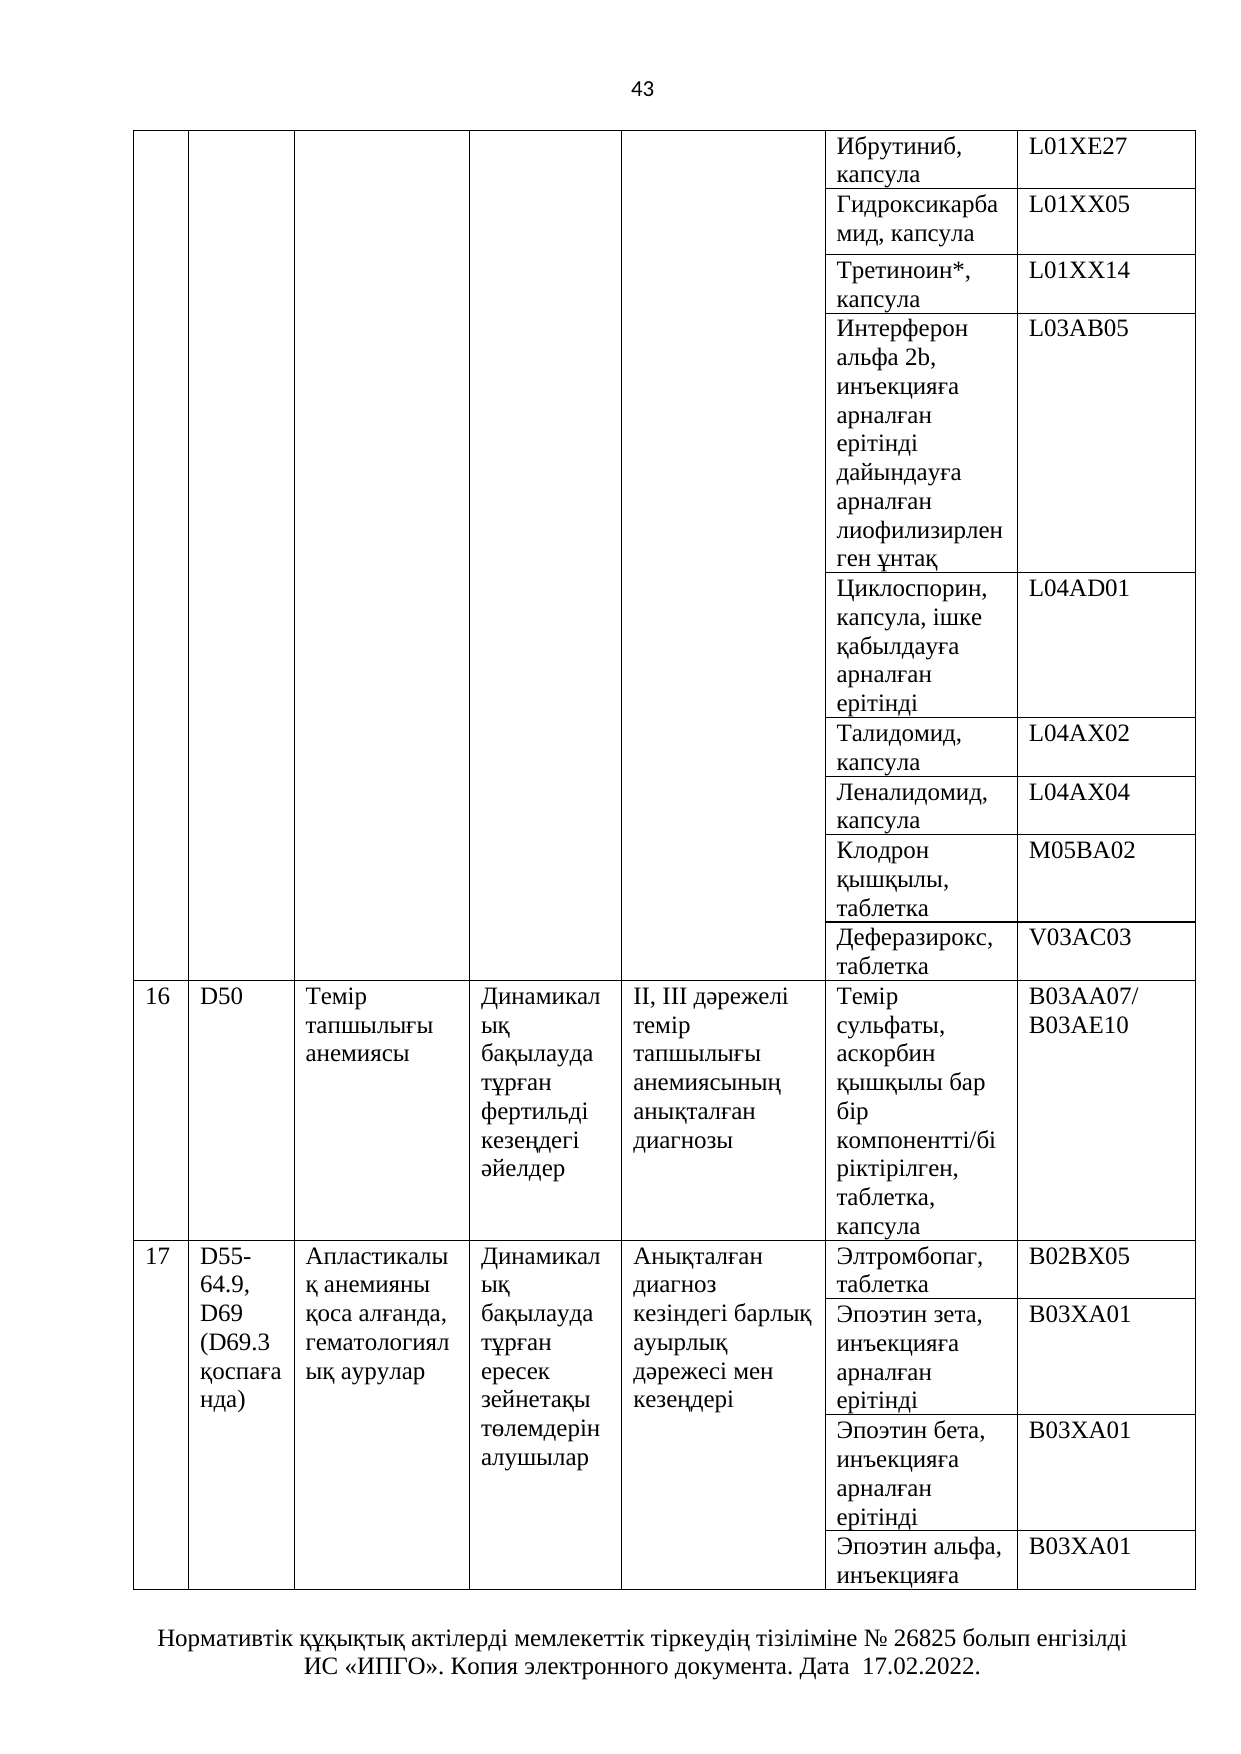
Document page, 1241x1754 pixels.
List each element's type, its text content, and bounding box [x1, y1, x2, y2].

table_cell L03AB05 [1018, 314, 1195, 572]
table_cell Динамикалық бақылауда тұрған фертильді кезеңдегі әйелдер [470, 981, 621, 1240]
table_cell Анықталған диагноз кезіндегі барлық ауырлық дәрежесі мен кезеңдері [622, 1241, 825, 1589]
table_cell L04AX02 [1018, 718, 1195, 776]
table_cell L01XE27 [1018, 131, 1195, 188]
table_cell B03XA01 [1018, 1531, 1195, 1589]
table_cell Темір сульфаты, аскорбин қышқылы бар бір компонентті/біріктірілген, таблетка, капсула [826, 981, 1017, 1240]
table_cell 16 [134, 981, 188, 1240]
table_cell Эпоэтин бета, инъекцияға арналған ерітінді [826, 1415, 1017, 1530]
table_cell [826, 1531, 1017, 1589]
table_cell M05BA02 [1018, 835, 1195, 921]
table_cell Эпоэтин зета, инъекцияға арналған ерітінді [826, 1299, 1017, 1414]
table_cell Талидомид, капсула [826, 718, 1017, 776]
table_cell ІІ, ІІІ дәрежелі темір тапшылығы анемиясының анықталған диагнозы [622, 981, 825, 1240]
table_cell Интерферон альфа 2b, инъекцияға арналған ерітінді дайындауға арналған лиофилизирленген ұнтақ [826, 314, 1017, 572]
table_cell Темір тапшылығы анемиясы [295, 981, 469, 1240]
table_cell Элтромбопаг, таблетка [826, 1241, 1017, 1298]
table_cell L04AX04 [1018, 777, 1195, 834]
table_cell Динамикалық бақылауда тұрған ересек зейнетақы төлемдерін алушылар [470, 1241, 621, 1589]
table_cell D50 [189, 981, 294, 1240]
table_cell B03XA01 [1018, 1415, 1195, 1530]
table_cell Деферазирокс, таблетка [826, 923, 1017, 980]
table_cell Циклоспорин, капсула, ішке қабылдауға арналған ерітінді [826, 573, 1017, 717]
table_cell Ибрутиниб, капсула [826, 131, 1017, 188]
table_cell B03AA07/ B03AЕ10 [1018, 981, 1195, 1240]
table_cell 17 [134, 1241, 188, 1589]
table_cell L04AD01 [1018, 573, 1195, 717]
table_cell L01XX05 [1018, 189, 1195, 254]
table_cell D55-64.9, D69 (D69.3 қоспағанда) [189, 1241, 294, 1589]
table_cell Третиноин*, капсула [826, 255, 1017, 312]
table_cell Гидроксикарбамид, капсула [826, 189, 1017, 254]
table_cell V03AC03 [1018, 923, 1195, 980]
table_cell Апластикалық анемияны қоса алғанда, гематологиялық аурулар [295, 1241, 469, 1589]
table_cell Клодрон қышқылы, таблетка [826, 835, 1017, 921]
table_cell B02BX05 [1018, 1241, 1195, 1298]
table_cell B03XA01 [1018, 1299, 1195, 1414]
table_cell L01XX14 [1018, 255, 1195, 312]
table_cell Леналидомид, капсула [826, 777, 1017, 834]
